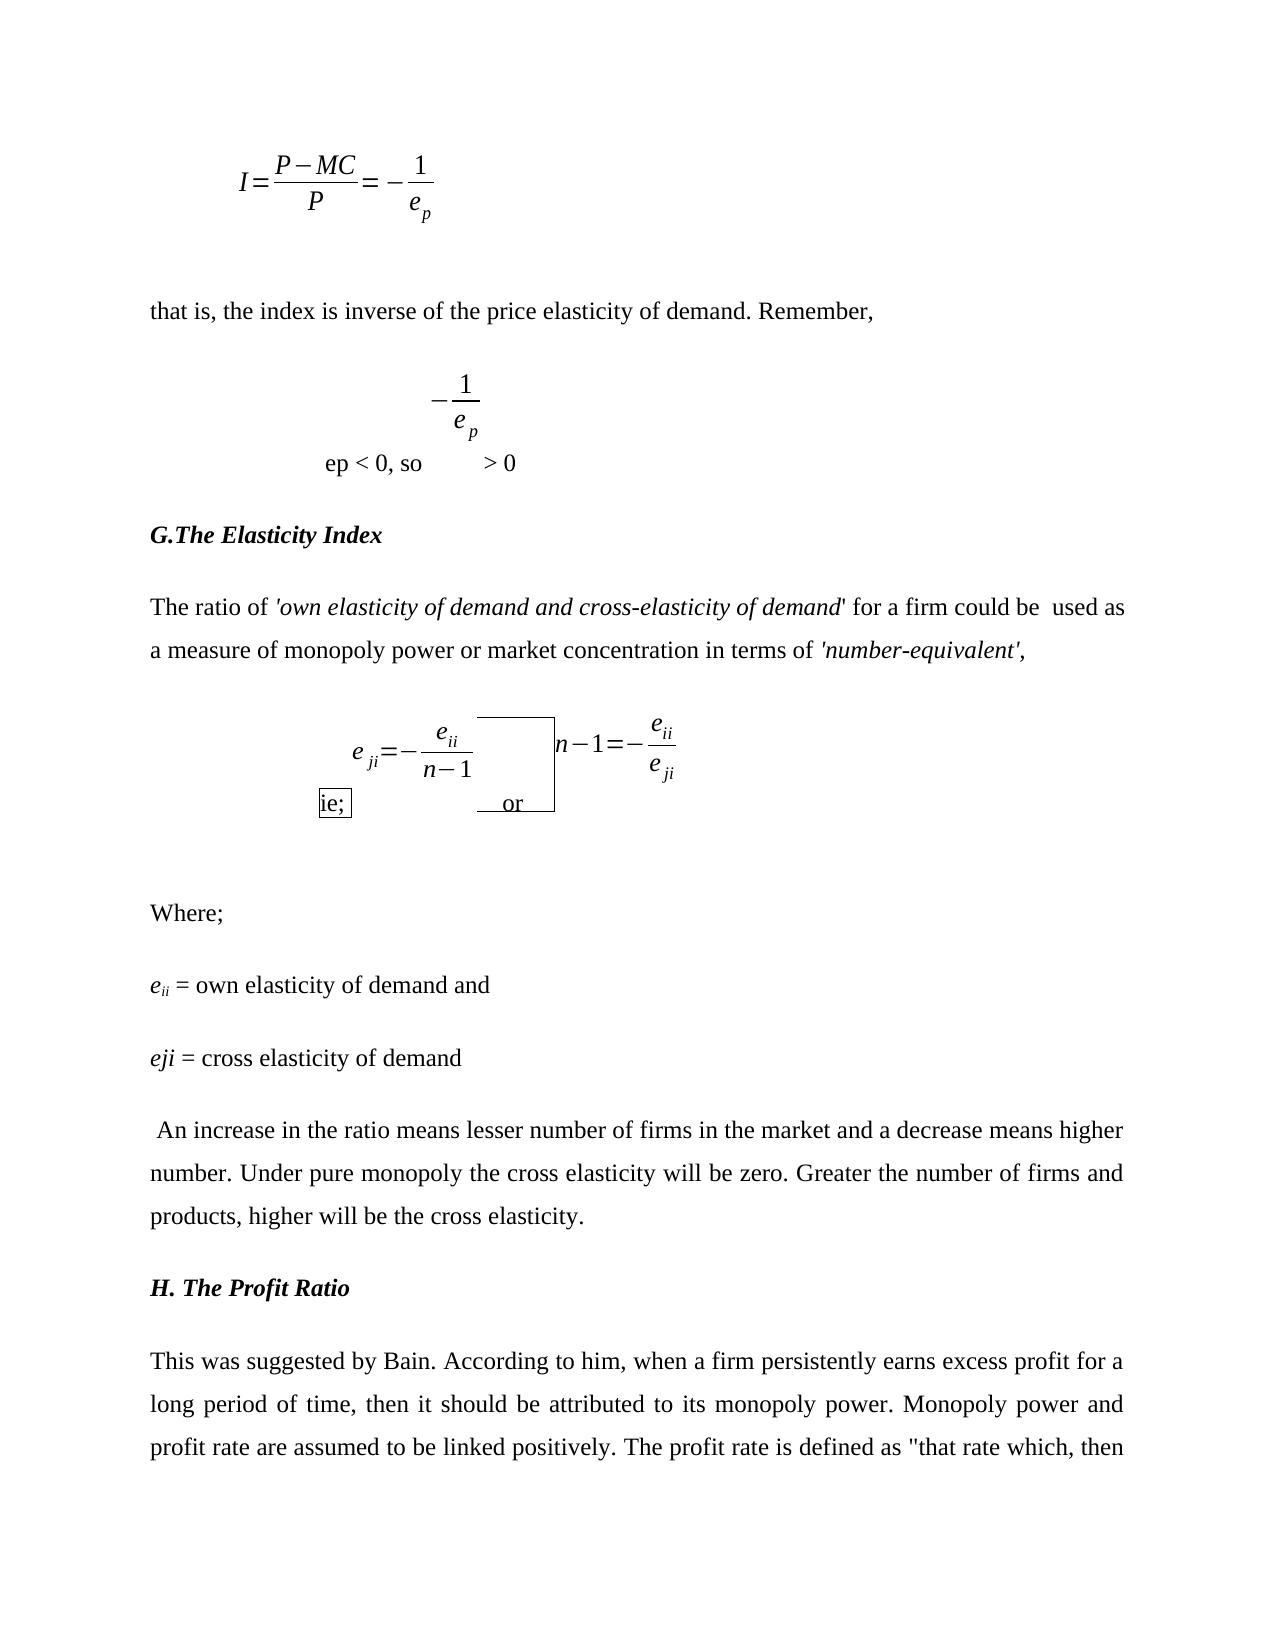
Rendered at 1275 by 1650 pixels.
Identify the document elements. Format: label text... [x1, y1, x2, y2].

text The ratio of 'own elasticity of demand and cross-elasticity of demand' for a firm could be used as a measure of monopoly power or market concentration in terms of 'number-equivalent', [150, 592, 1125, 664]
text Where; [150, 898, 1125, 927]
text eii = own elasticity of demand and [150, 970, 1125, 999]
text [150, 1346, 1125, 1461]
text that is, the index is inverse of the price elasticity of demand. Remember, [150, 296, 1125, 325]
text eji = cross elasticity of demand [150, 1043, 1125, 1071]
text An increase in the ratio means lesser number of firms in the market and a decrease means higher number. Under pure monopoly the cross elasticity will be zero. Greater the number of firms and products, higher will be the cross elasticity. [150, 1115, 1125, 1230]
text ep < 0, so > 0 [150, 368, 1125, 476]
text ie; or [150, 708, 1125, 818]
text H. The Profit Ratio [150, 1273, 1125, 1302]
text G.The Elasticity Index [150, 520, 1125, 549]
